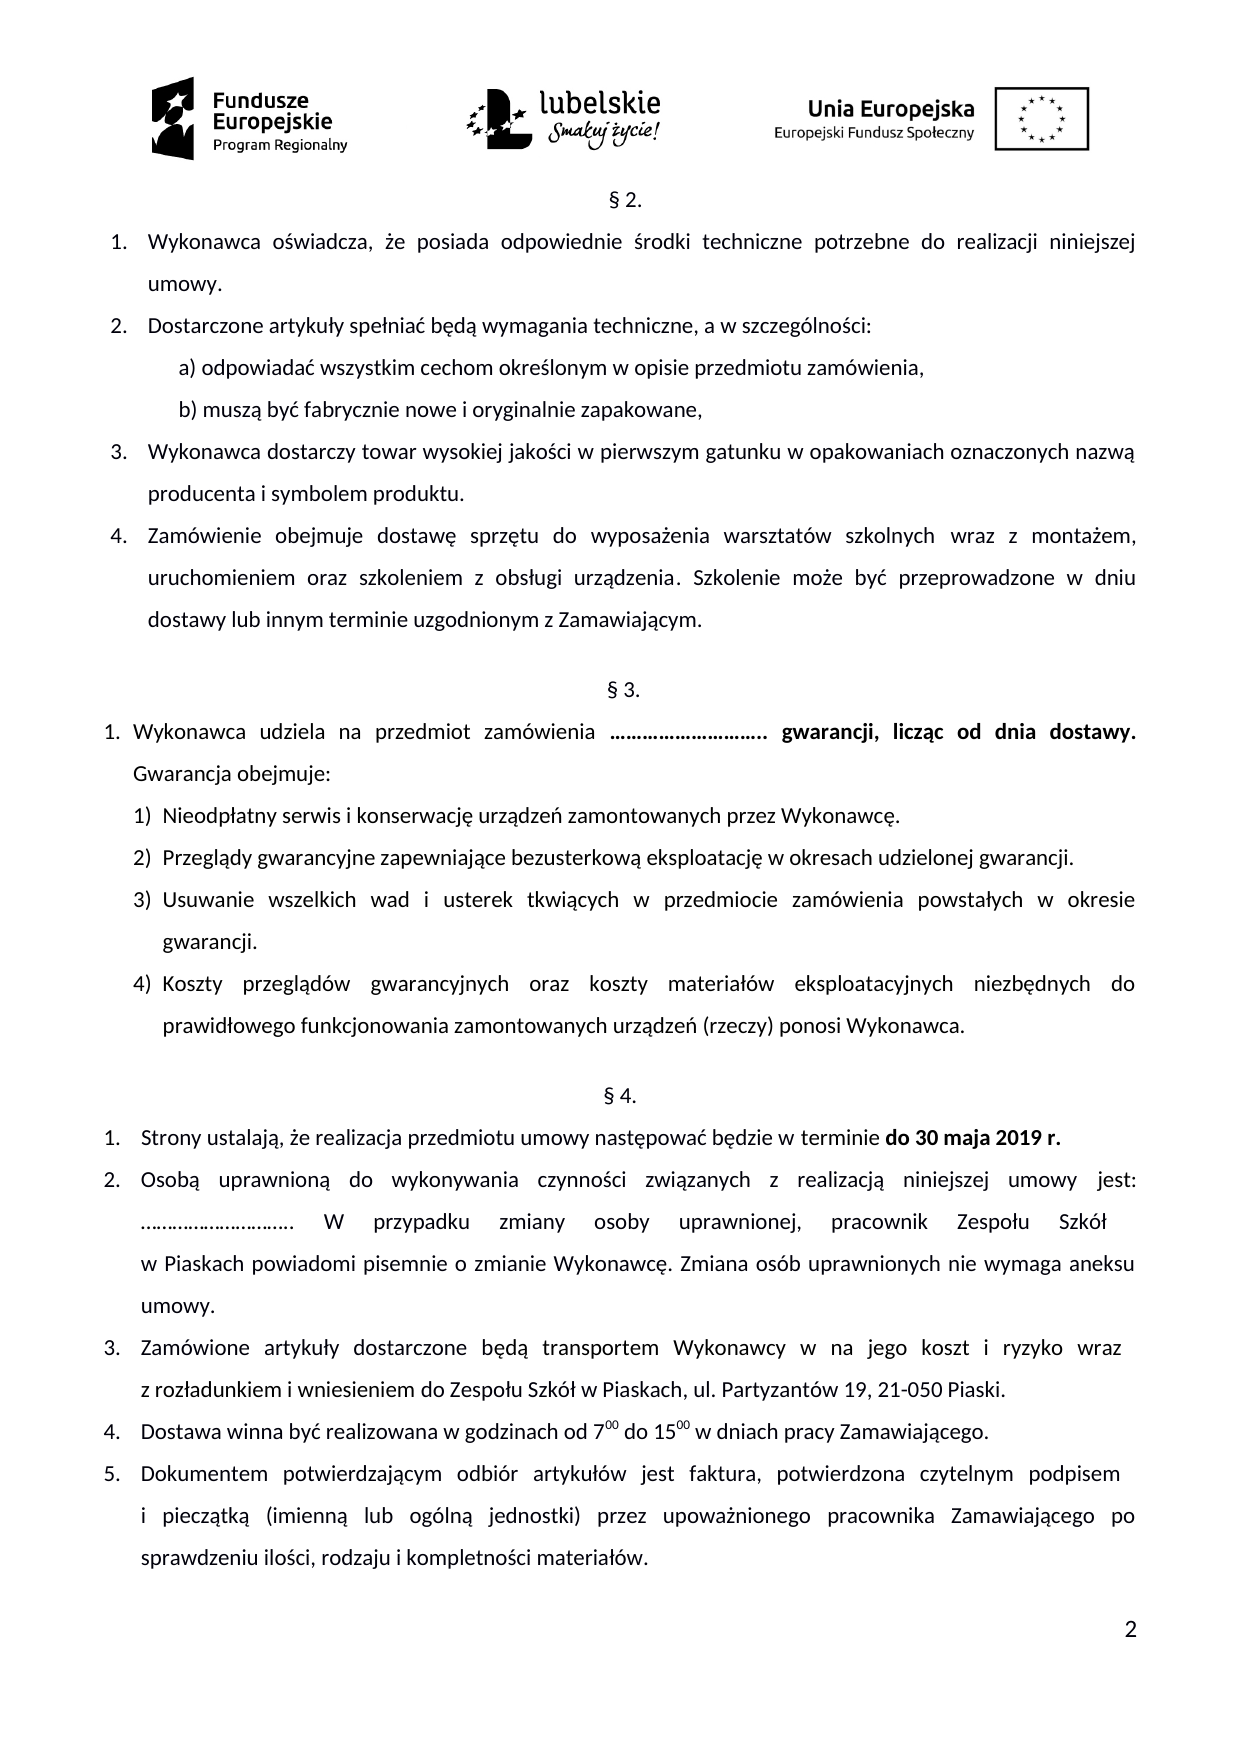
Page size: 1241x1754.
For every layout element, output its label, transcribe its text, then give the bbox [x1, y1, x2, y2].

list Dostawa winna być realizowana w godzinach od 700 do 1500 w dniach pracy Zamawiającego. [103, 1417, 1137, 1445]
list Wykonawca dostarczy towar wysokiej jakości w pierwszym gatunku w opakowaniach oznaczonych nazwą producenta i symbolem produktu. [110, 437, 1137, 507]
text § 3. [110, 675, 1137, 703]
text § 4. [103, 1081, 1137, 1109]
list Zamówione artykuły dostarczone będą transportem Wykonawcy w na jego koszt i ryzyko wraz z rozładunkiem i wniesieniem do Zespołu Szkół w Piaskach, ul. Partyzantów 19, 21-050 Piaski. [103, 1333, 1137, 1403]
list Koszty przeglądów gwarancyjnych oraz koszty materiałów eksploatacyjnych niezbędnych do prawidłowego funkcjonowania zamontowanych urządzeń (rzeczy) ponosi Wykonawca. [133, 969, 1137, 1039]
text § 2. [109, 185, 1137, 213]
list Nieodpłatny serwis i konserwację urządzeń zamontowanych przez Wykonawcę. [133, 801, 1137, 829]
list Dostarczone artykuły spełniać będą wymagania techniczne, a w szczególności: [110, 311, 1137, 339]
list Strony ustalają, że realizacja przedmiotu umowy następować będzie w terminie do 30 maja 2019 r. [103, 1123, 1137, 1151]
list Dokumentem potwierdzającym odbiór artykułów jest faktura, potwierdzona czytelnym podpisem i pieczątką (imienną lub ogólną jednostki) przez upoważnionego pracownika Zamawiającego po sprawdzeniu ilości, rodzaju i kompletności materiałów. [103, 1459, 1137, 1571]
list Wykonawca oświadcza, że posiada odpowiednie środki techniczne potrzebne do realizacji niniejszej umowy. [110, 227, 1137, 297]
list Zamówienie obejmuje dostawę sprzętu do wyposażenia warsztatów szkolnych wraz z montażem, uruchomieniem oraz szkoleniem z obsługi urządzenia. Szkolenie może być przeprowadzone w dniu dostawy lub innym terminie uzgodnionym z Zamawiającym. [110, 521, 1137, 633]
text b) muszą być fabrycznie nowe i oryginalnie zapakowane, [178, 395, 1137, 423]
list Przeglądy gwarancyjne zapewniające bezusterkową eksploatację w okresach udzielonej gwarancji. [133, 843, 1137, 871]
list Wykonawca udziela na przedmiot zamówienia ……………………….. gwarancji, licząc od dnia dostawy. Gwarancja obejmuje: [103, 717, 1137, 787]
picture [131, 68, 1110, 168]
text a) odpowiadać wszystkim cechom określonym w opisie przedmiotu zamówienia, [178, 353, 1137, 381]
list Osobą uprawnioną do wykonywania czynności związanych z realizacją niniejszej umowy jest: ……………………….. W przypadku zmiany osoby uprawnionej, pracownik Zespołu Szkół w Piaskach powiadomi pisemnie o zmianie Wykonawcę. Zmiana osób uprawnionych nie wymaga aneksu umowy. [103, 1165, 1137, 1319]
list Usuwanie wszelkich wad i usterek tkwiących w przedmiocie zamówienia powstałych w okresie gwarancji. [133, 885, 1137, 955]
